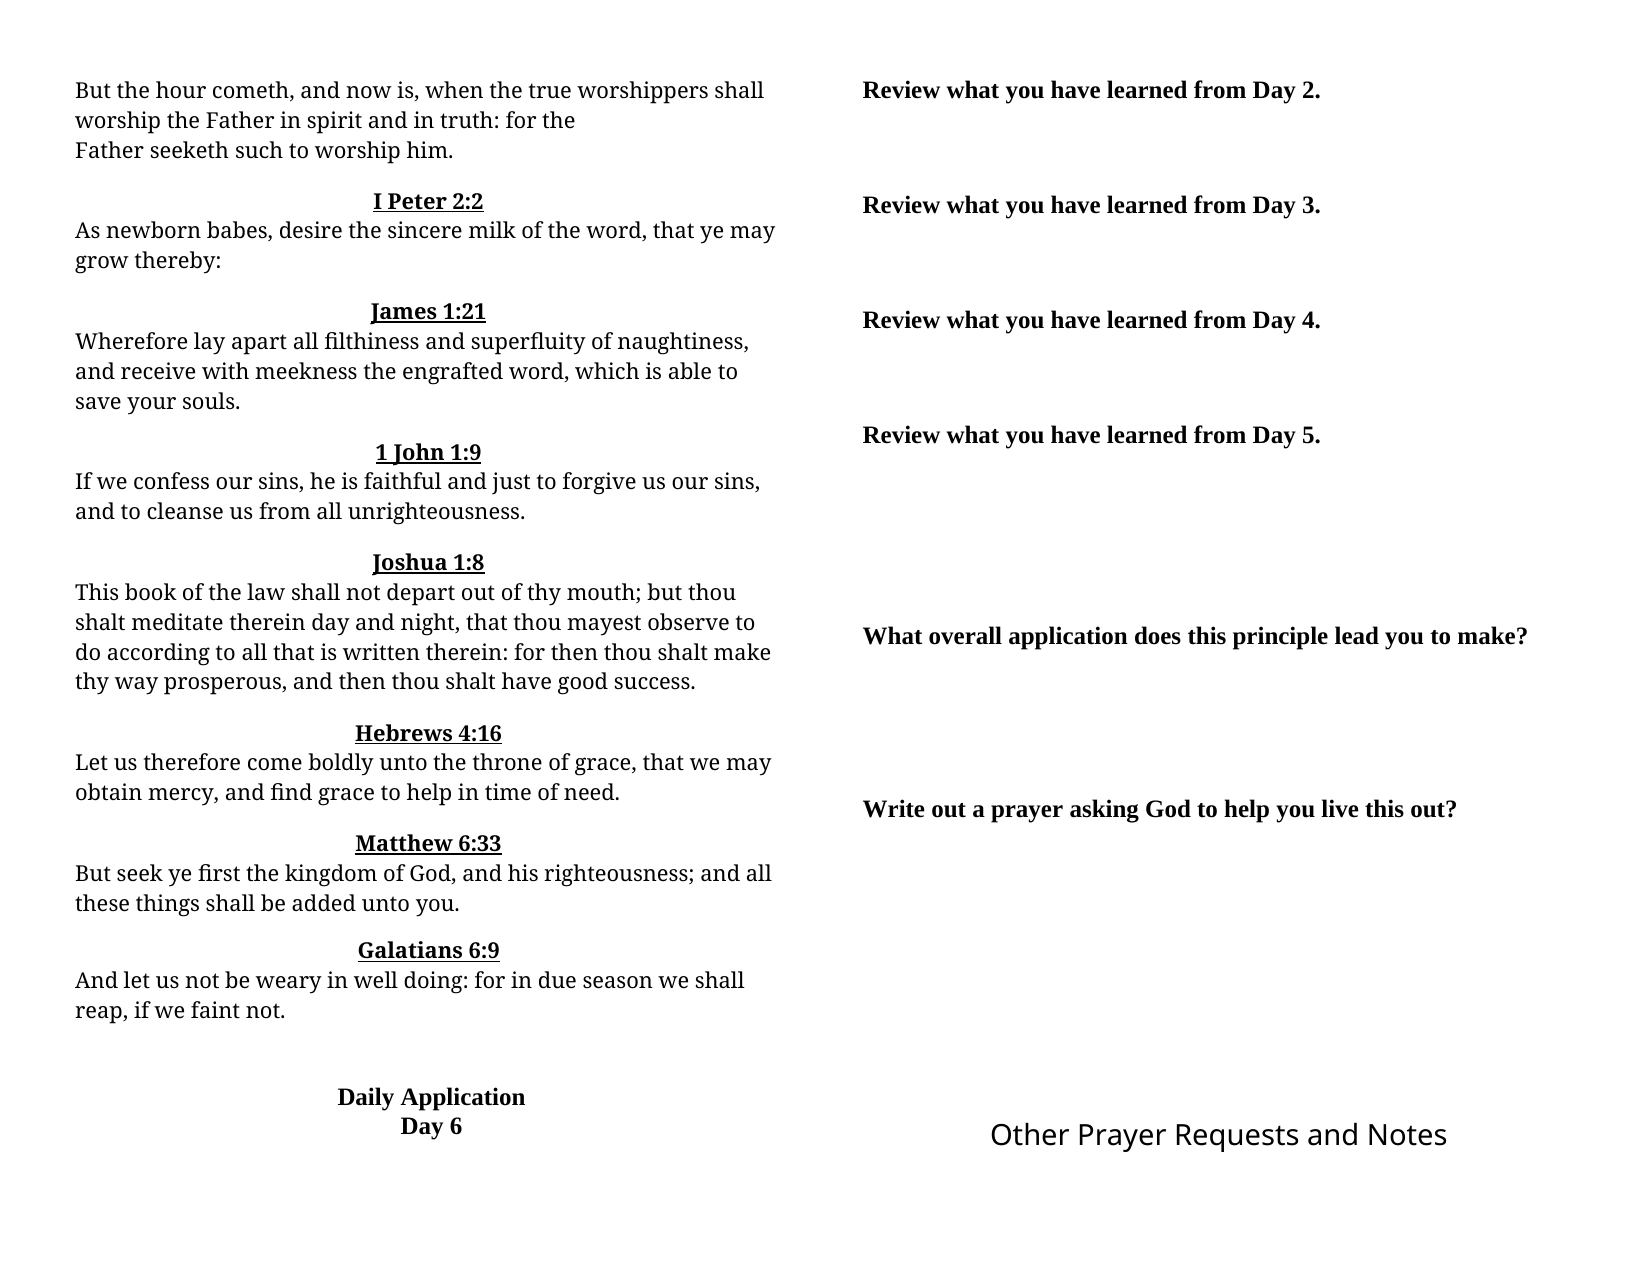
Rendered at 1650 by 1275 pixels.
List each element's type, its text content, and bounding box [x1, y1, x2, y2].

text As newborn babes, desire the sincere milk of the word, that ye may grow thereby: [75, 215, 787, 275]
text Joshua 1:8 [75, 547, 787, 577]
text Review what you have learned from Day 5. [862, 420, 1575, 449]
text James 1:21 [75, 296, 787, 326]
text Matthew 6:33 [75, 828, 787, 858]
text 1 John 1:9 [75, 437, 787, 466]
text Let us therefore come boldly unto the throne of grace, that we may obtain mercy, and find grace to help in time of need. [75, 747, 787, 807]
text Review what you have learned from Day 4. [862, 305, 1575, 334]
text Other Prayer Requests and Notes [862, 1115, 1575, 1154]
text Review what you have learned from Day 3. [862, 190, 1575, 219]
text Wherefore lay apart all filthiness and superfluity of naughtiness, and receive with meekness the engrafted word, which is able to save your souls. [75, 326, 787, 415]
text And let us not be weary in well doing: for in due season we shall reap, if we faint not. [75, 965, 787, 1025]
text But seek ye first the kingdom of God, and his righteousness; and all these things shall be added unto you. [75, 858, 787, 917]
text If we confess our sins, he is faithful and just to forgive us our sins, and to cleanse us from all unrighteousness. [75, 466, 787, 526]
text Daily Application [75, 1082, 787, 1111]
text Galatians 6:9 [75, 936, 787, 965]
text Day 6 [75, 1111, 787, 1140]
text What overall application does this principle lead you to make? [862, 621, 1575, 650]
text But the hour cometh, and now is, when the true worshippers shall worship the Father in spirit and in truth: for the Father seeketh such to worship him. [75, 75, 787, 164]
text I Peter 2:2 [75, 186, 787, 215]
text Hebrews 4:16 [75, 717, 787, 747]
text Write out a prayer asking God to help you live this out? [862, 794, 1575, 822]
text Review what you have learned from Day 2. [862, 75, 1575, 104]
text This book of the law shall not depart out of thy mouth; but thou shalt meditate therein day and night, that thou mayest observe to do according to all that is written therein: for then thou shalt make thy way prosperous, and then thou shalt have good success. [75, 577, 787, 696]
